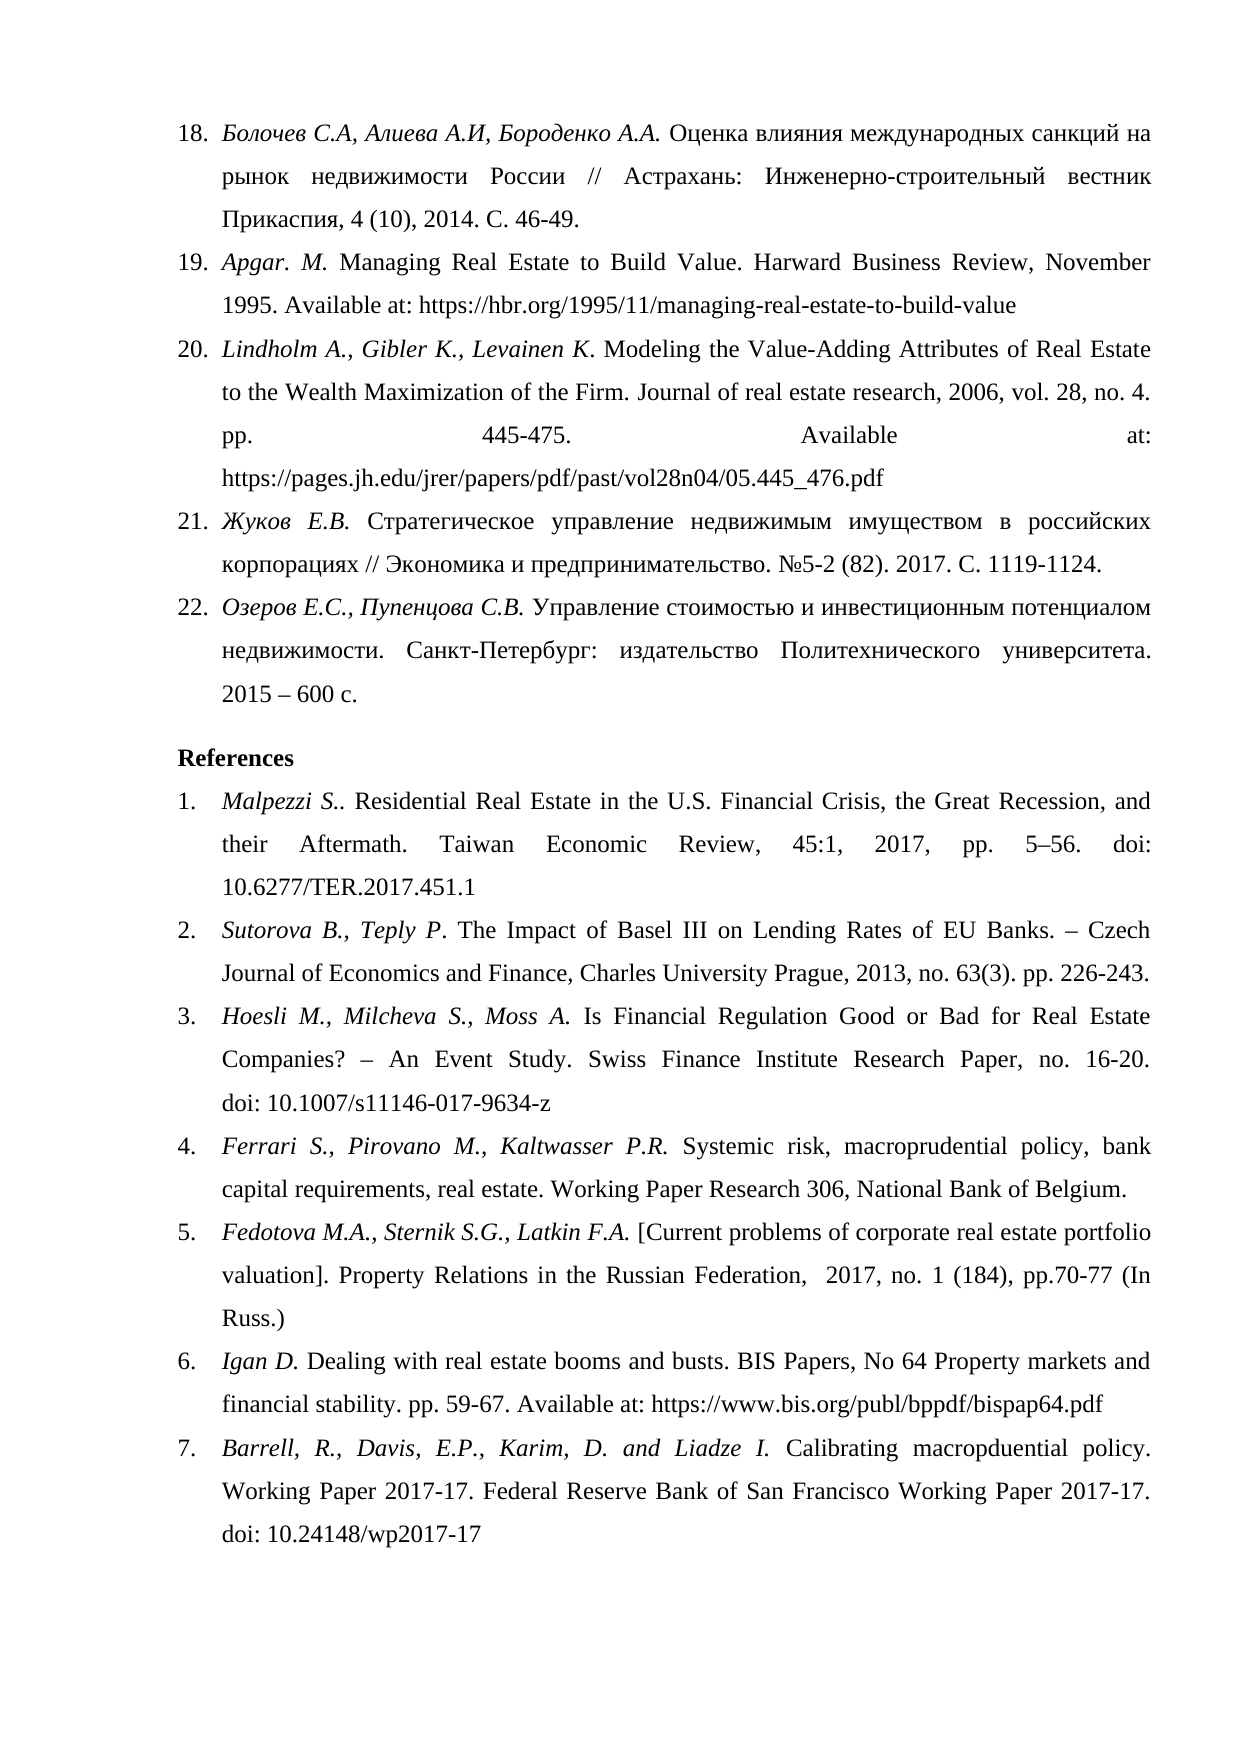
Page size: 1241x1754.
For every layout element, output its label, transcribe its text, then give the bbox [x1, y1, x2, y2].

list Жуков Е.В. Стратегическое управление недвижимым имуществом в российских корпорациях // Экономика и предпринимательство. №5-2 (82). 2017. С. 1119-1124. [177, 506, 1152, 578]
list Barrell, R., Davis, E.P., Karim, D. and Liadze I. Calibrating macropduential policy. Working Paper 2017-17. Federal Reserve Bank of San Francisco Working Paper 2017-17. doi: 10.24148/wp2017-17 [177, 1433, 1152, 1548]
list Apgar. M. Managing Real Estate to Build Value. Harward Business Review, November 1995. Available at: https://hbr.org/1995/11/managing-real-estate-to-build-value [177, 247, 1152, 319]
list Igan D. Dealing with real estate booms and busts. BIS Papers, No 64 Property markets and financial stability. pp. 59-67. Available at: https://www.bis.org/publ/bppdf/bispap64.pdf [177, 1346, 1152, 1418]
list Болочев С.А, Алиева А.И, Бороденко А.А. Оценка влияния международных санкций на рынок недвижимости России // Астрахань: Инженерно-строительный вестник Прикаспия, 4 (10), 2014. С. 46-49. [177, 118, 1152, 233]
list Озеров Е.С., Пупенцова С.В. Управление стоимостью и инвестиционным потенциалом недвижимости. Санкт-Петербург: издательство Политехнического университета. 2015 – 600 с. [177, 592, 1152, 707]
list Malpezzi S.. Residential Real Estate in the U.S. Financial Crisis, the Great Recession, and their Aftermath. Taiwan Economic Review, 45:1, 2017, pp. 5–56. doi: 10.6277/TER.2017.451.1 [177, 786, 1152, 901]
list Fedotova M.A., Sternik S.G., Latkin F.A. [Current problems of corporate real estate portfolio valuation]. Property Relations in the Russian Federation, 2017, no. 1 (184), pp.70-77 (In Russ.) [177, 1217, 1152, 1332]
list Ferrari S., Pirovano M., Kaltwasser P.R. Systemic risk, macroprudential policy, bank capital requirements, real estate. Working Paper Research 306, National Bank of Belgium. [177, 1131, 1152, 1203]
text References [177, 743, 1152, 771]
list Lindholm A., Gibler K., Levainen K. Modeling the Value-Adding Attributes of Real Estate to the Wealth Maximization of the Firm. Journal of real estate research, 2006, vol. 28, no. 4. pp. 445-475. Available at: https://pages.jh.edu/jrer/papers/pdf/past/vol28n04/05.445_476.pdf [177, 334, 1152, 492]
list Sutorova B., Teply P. The Impact of Basel III on Lending Rates of EU Banks. – Czech Journal of Economics and Finance, Charles University Prague, 2013, no. 63(3). pp. 226-243. [177, 915, 1152, 987]
list Hoesli M., Milcheva S., Moss A. Is Financial Regulation Good or Bad for Real Estate Companies? – An Event Study. Swiss Finance Institute Research Paper, no. 16-20. doi: 10.1007/s11146-017-9634-z [177, 1001, 1152, 1116]
